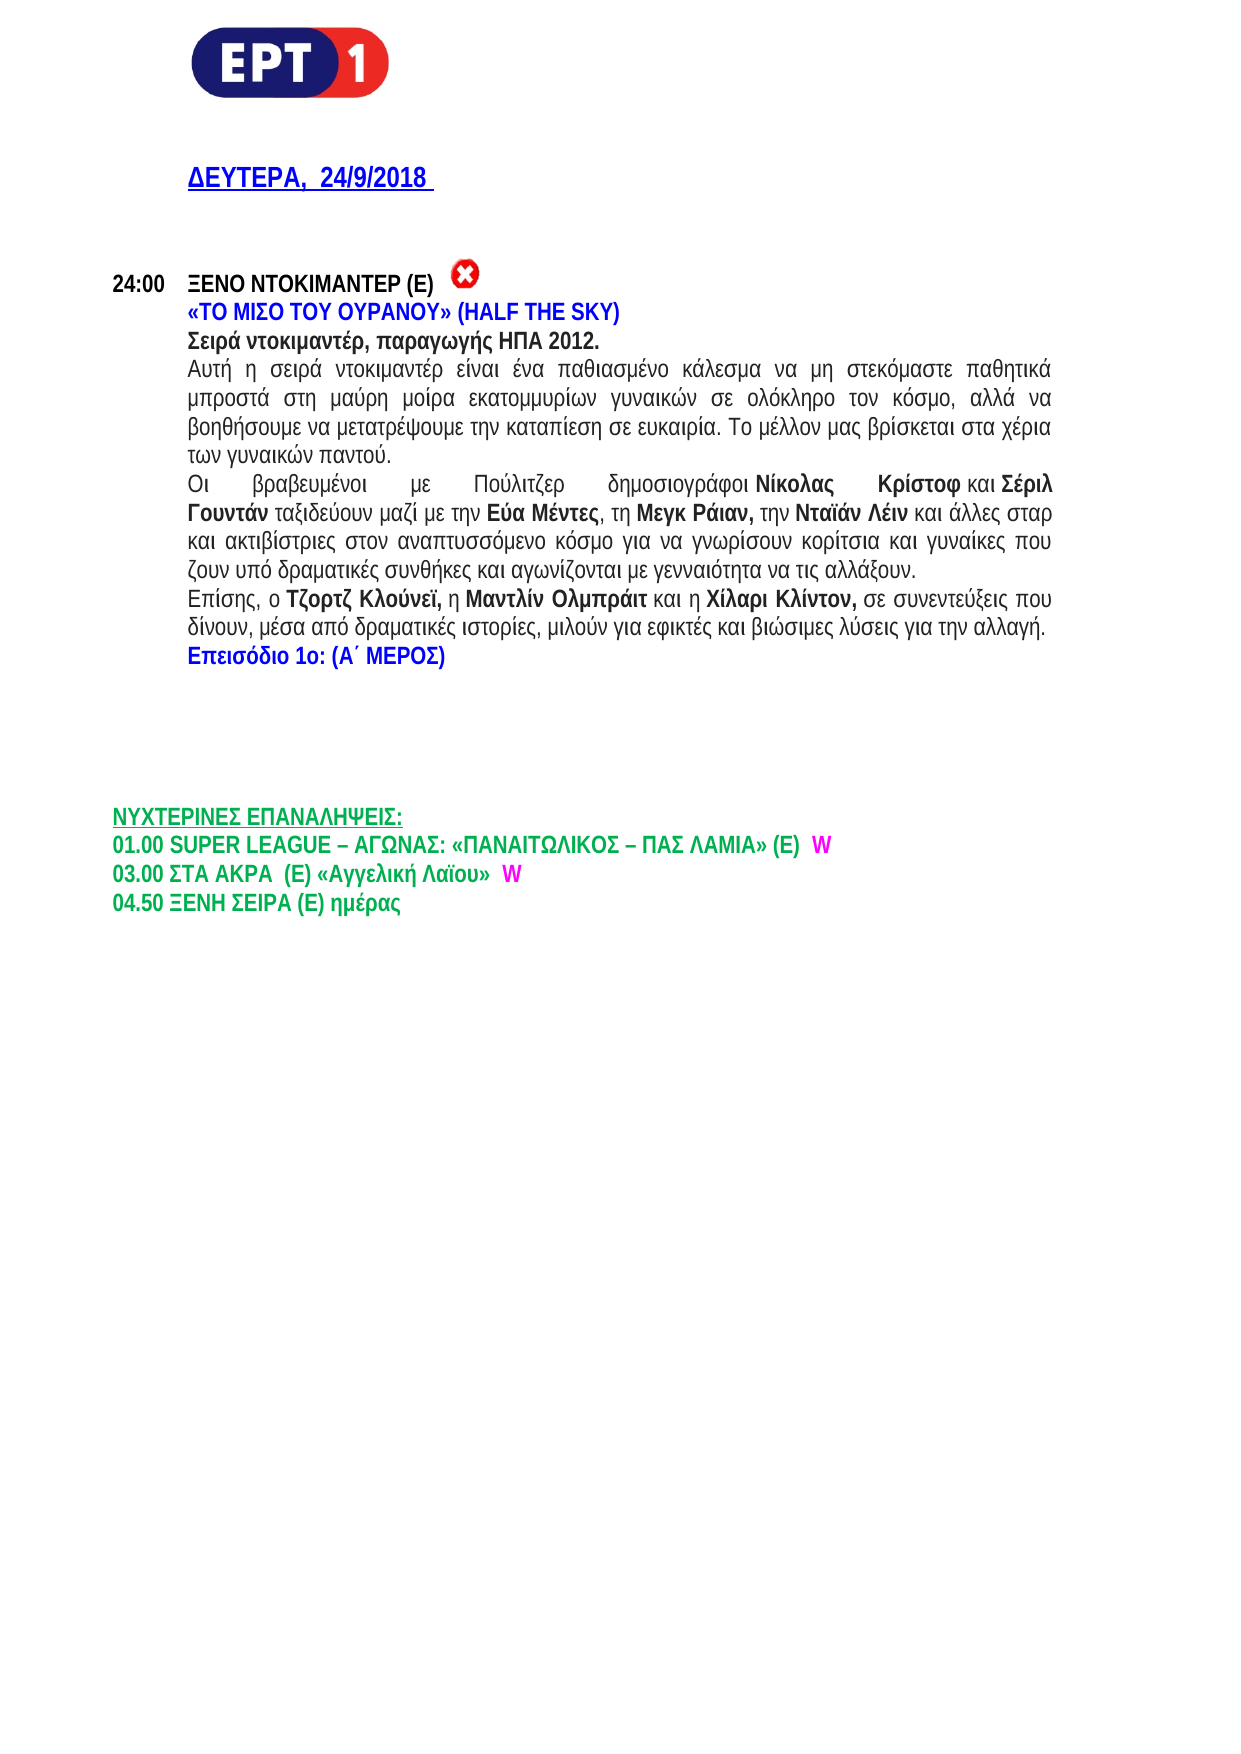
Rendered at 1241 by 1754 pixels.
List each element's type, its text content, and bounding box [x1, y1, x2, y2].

text Oι βραβευμένοι με Πούλιτζερ δημοσιογράφοι Νίκολας Κρίστοφ και Σέριλ Γουντάν ταξιδεύουν μαζί με την Εύα Μέντες, τη Μεγκ Ράιαν, την Νταϊάν Λέιν και άλλες σταρ και ακτιβίστριες στον αναπτυσσόμενο κόσμο για να γνωρίσουν κορίτσια και γυναίκες που ζουν υπό δραματικές συνθήκες και αγωνίζονται με γενναιότητα να τις αλλάξουν. [187, 469, 1053, 584]
text 01.00 SUPER LEAGUE – ΑΓΩΝΑΣ: «ΠΑΝΑΙΤΩΛΙΚΟΣ – ΠΑΣ ΛΑΜΙΑ» (Ε) W [112, 831, 1053, 859]
text 03.00 ΣΤΑ ΑΚΡΑ (Ε) «Αγγελική Λαϊου» W [112, 859, 1053, 888]
text ΔΕΥΤΕΡΑ, 24/9/2018 [187, 160, 1053, 194]
text Σειρά ντοκιμαντέρ, παραγωγής ΗΠΑ 2012. [187, 326, 1053, 354]
text Επεισόδιο 1ο: (A΄ ΜΕΡΟΣ) [187, 641, 1053, 669]
picture [439, 256, 490, 292]
text ΝΥΧΤΕΡΙΝΕΣ ΕΠΑΝΑΛΗΨΕΙΣ: [112, 802, 1053, 831]
text 04.50 ΞΕΝΗ ΣΕΙΡΑ (Ε) ημέρας [112, 888, 1053, 916]
text «ΤΟ ΜΙΣΟ ΤΟΥ ΟΥΡΑΝΟΥ» (HALF THE SKY) [187, 297, 1053, 326]
text Αυτή η σειρά ντοκιμαντέρ είναι ένα παθιασμένο κάλεσμα να μη στεκόμαστε παθητικά μπροστά στη μαύρη μοίρα εκατομμυρίων γυναικών σε ολόκληρο τον κόσμο, αλλά να βοηθήσουμε να μετατρέψουμε την καταπίεση σε ευκαιρία. Το μέλλον μας βρίσκεται στα χέρια των γυναικών παντού. [187, 354, 1053, 469]
text Επίσης, ο Τζορτζ Κλούνεϊ, η Μαντλίν Ολμπράιτ και η Χίλαρι Κλίντον, σε συνεντεύξεις που δίνουν, μέσα από δραματικές ιστορίες, μιλούν για εφικτές και βιώσιμες λύσεις για την αλλαγή. [187, 584, 1053, 641]
text 24:00 ΞΕΝΟ ΝΤΟΚΙΜΑΝΤΕΡ (Ε) [112, 256, 1053, 297]
picture [187, 23, 393, 103]
